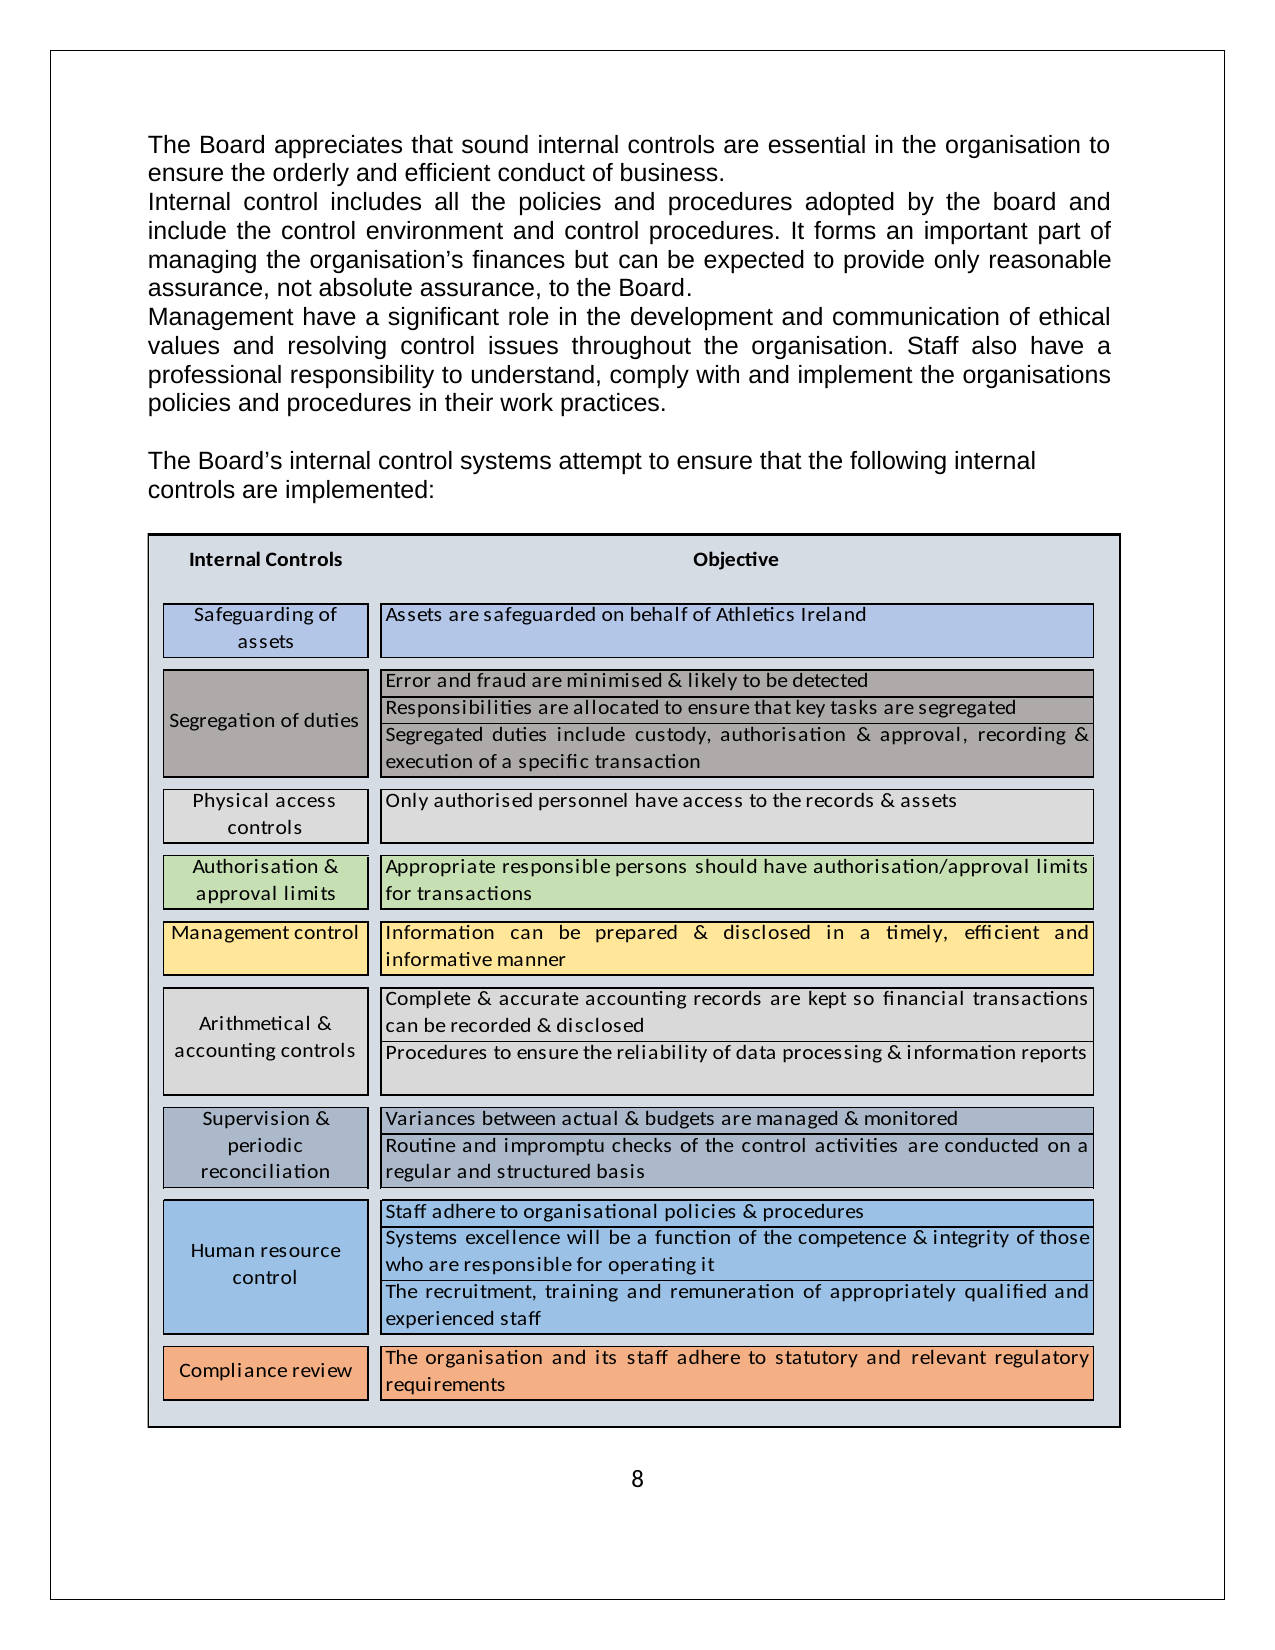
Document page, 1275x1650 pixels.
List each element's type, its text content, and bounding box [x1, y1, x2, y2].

text Management have a significant role in the development and communication of ethical values and resolving control issues throughout the organisation. Staff also have a professional responsibility to understand, comply with and implement the organisations policies and procedures in their work practices. [148, 302, 1113, 417]
text Internal control includes all the policies and procedures adopted by the board and include the control environment and control procedures. It forms an important part of managing the organisation’s finances but can be expected to provide only reasonable assurance, not absolute assurance, to the Board. [148, 187, 1113, 302]
text The Board’s internal control systems attempt to ensure that the following internal controls are implemented: [148, 446, 1113, 533]
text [148, 130, 1113, 187]
